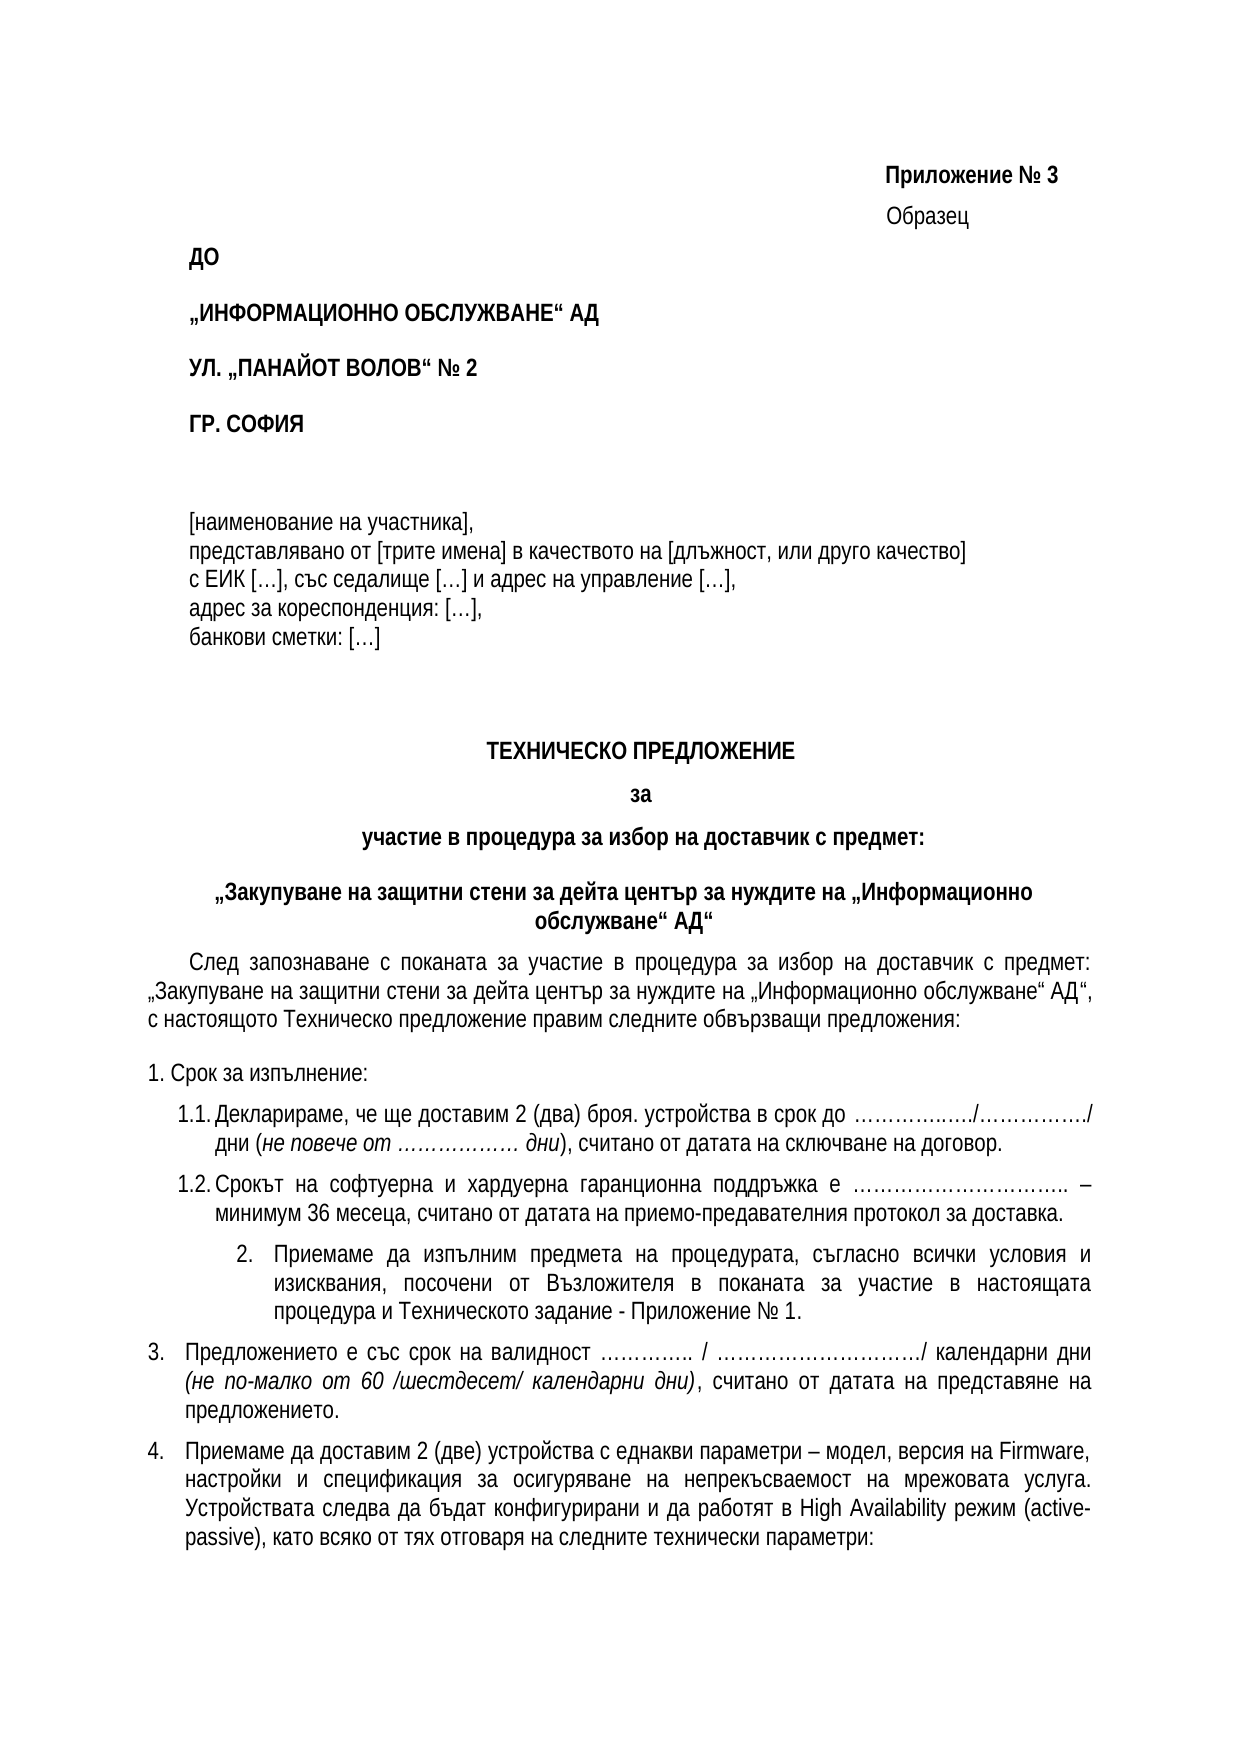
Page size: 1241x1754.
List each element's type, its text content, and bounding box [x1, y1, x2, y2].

text представлявано от [трите имена] в качеството на [длъжност, или друго качество] [148, 536, 1093, 564]
text „Закупуване на защитни стени за дейта център за нуждите на „Информационно обслужване“ АД“ [155, 877, 1093, 935]
text ДО [148, 242, 1093, 271]
text за [148, 779, 1093, 808]
text ТЕХНИЧЕСКО ПРЕДЛОЖЕНИЕ [148, 736, 1093, 765]
text банкови сметки: […] [148, 622, 1093, 650]
text Приложение № 3 [398, 160, 1093, 189]
list Предложението е със срок на валидност ………….. / …………………………/ календарни дни (не по-малко от 60 /шестдесет/ календарни дни), считано от датата на представяне на предложението. [148, 1337, 1093, 1423]
text адрес за кореспонденция: […], [148, 593, 1093, 622]
text УЛ. „ПАНАЙОТ ВОЛОВ“ № 2 [148, 353, 1093, 382]
list Приемаме да доставим 2 (две) устройства с еднакви параметри – модел, версия на Firmware, настройки и спецификация за осигуряване на непрекъсваемост на мрежовата услуга. Устройствата следва да бъдат конфигурирани и да работят в High Availability режим (active-passive), като всяко от тях отговаря на следните технически параметри: [147, 1436, 1093, 1550]
text След запознаване с поканата за участие в процедура за избор на доставчик с предмет: „Закупуване на защитни стени за дейта център за нуждите на „Информационно обслужване“ АД“, с настоящото Техническо предложение правим следните обвързващи предложения: [148, 947, 1093, 1033]
list Приемаме да изпълним предмета на процедурата, съгласно всички условия и изисквания, посочени от Възложителя в поканата за участие в настоящата процедура и Техническото задание - Приложение № 1. [236, 1239, 1093, 1325]
text участие в процедура за избор на доставчик с предмет: [148, 822, 1093, 851]
list Декларираме, че ще доставим 2 (два) броя. устройства в срок до …………..…./……………./ дни (не повече от ……………… дни), считано от датата на сключване на договор. [177, 1099, 1093, 1157]
text Образец [148, 201, 1093, 230]
text ГР. СОФИЯ [148, 409, 1093, 437]
text [наименование на участника], [148, 507, 1093, 536]
text „ИНФОРМАЦИОННО ОБСЛУЖВАНЕ“ АД [148, 298, 1093, 326]
list Срокът на софтуерна и хардуерна гаранционна поддръжка е ………………………….. – минимум 36 месеца, считано от датата на приемо-предавателния протокол за доставка. [177, 1169, 1093, 1226]
text с ЕИК […], със седалище […] и адрес на управление […], [148, 564, 1093, 593]
list Срок за изпълнение: [148, 1058, 1093, 1087]
